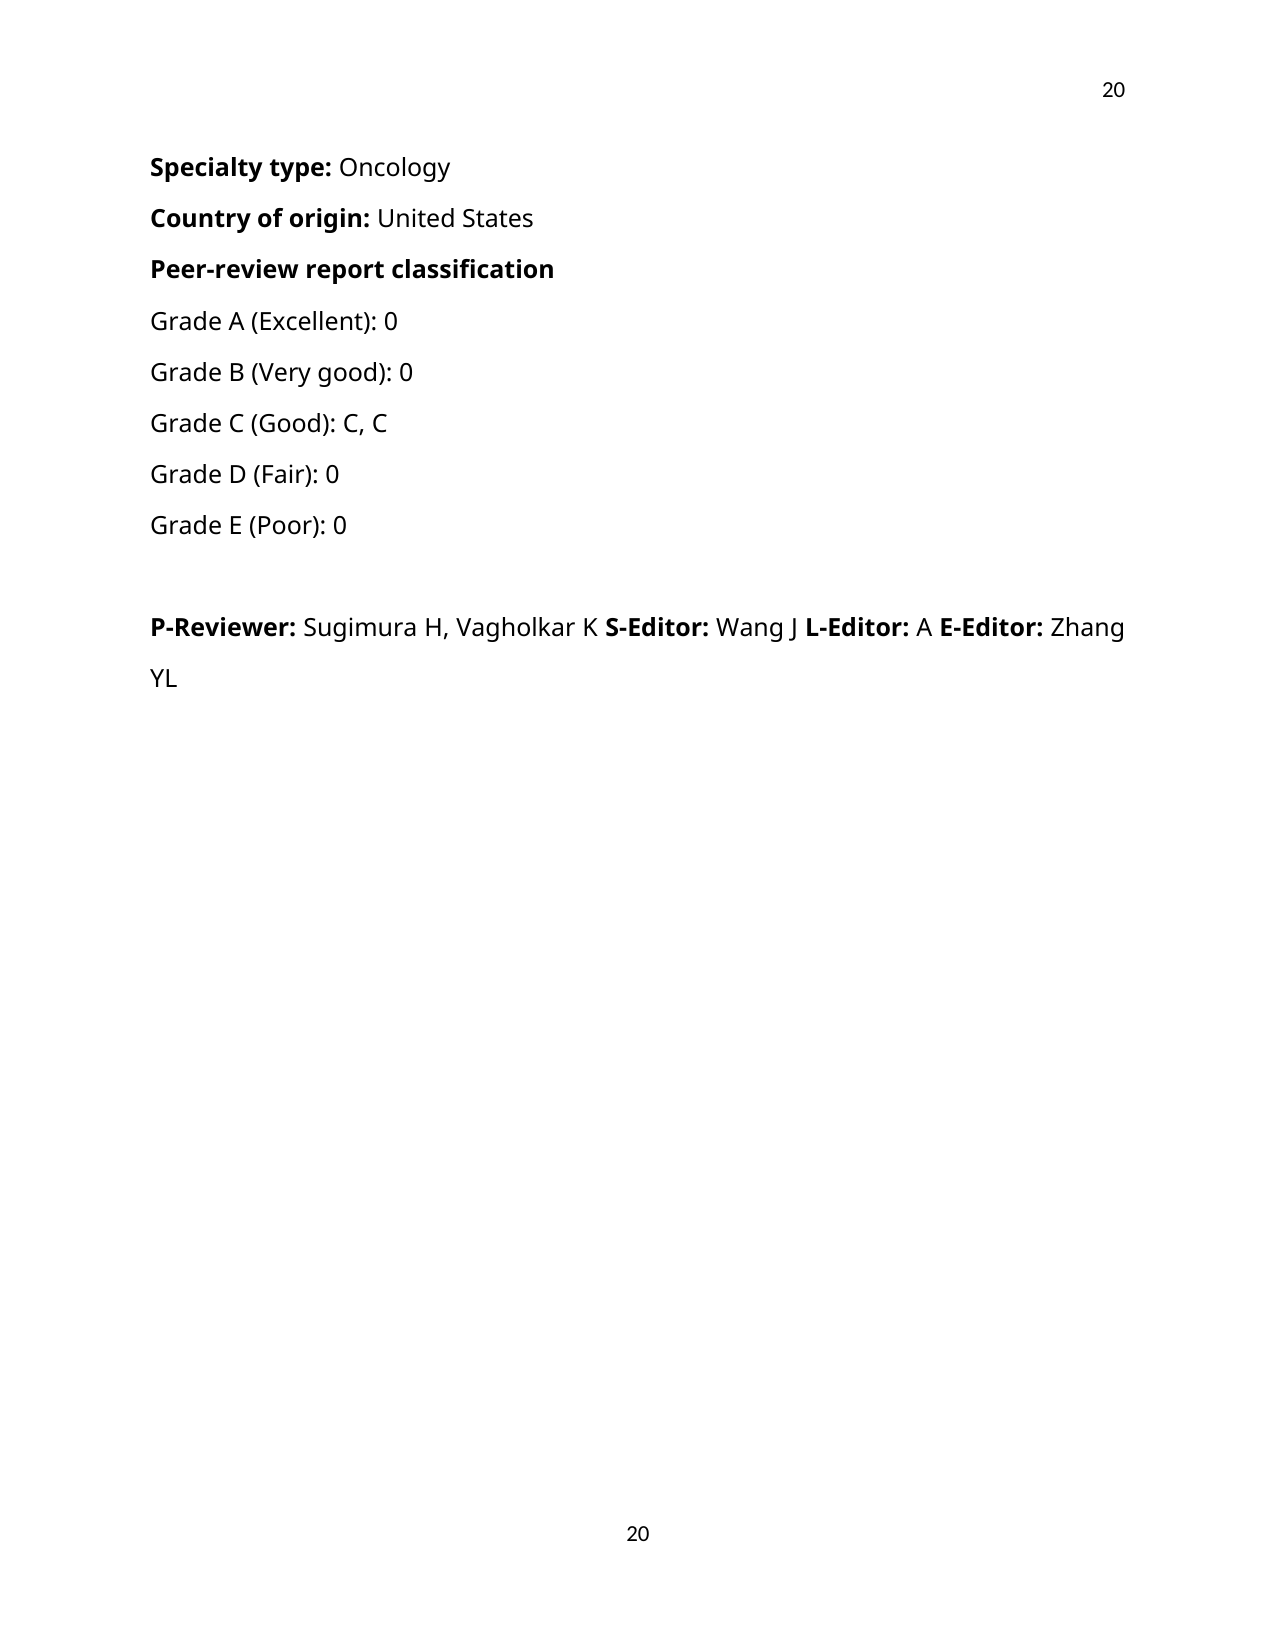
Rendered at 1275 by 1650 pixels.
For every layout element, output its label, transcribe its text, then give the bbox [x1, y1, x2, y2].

text Grade D (Fair): 0 [150, 456, 1125, 490]
text Grade A (Excellent): 0 [150, 303, 1125, 337]
text Country of origin: United States [150, 201, 1125, 235]
text Grade B (Very good): 0 [150, 354, 1125, 388]
text Specialty type: Oncology [150, 150, 1125, 184]
text Grade E (Poor): 0 [150, 507, 1125, 541]
text P-Reviewer: Sugimura H, Vagholkar K S-Editor: Wang J L-Editor: A E-Editor: Zhang YL [150, 609, 1125, 694]
text Grade C (Good): C, C [150, 405, 1125, 439]
text Peer-review report classification [150, 252, 1125, 286]
